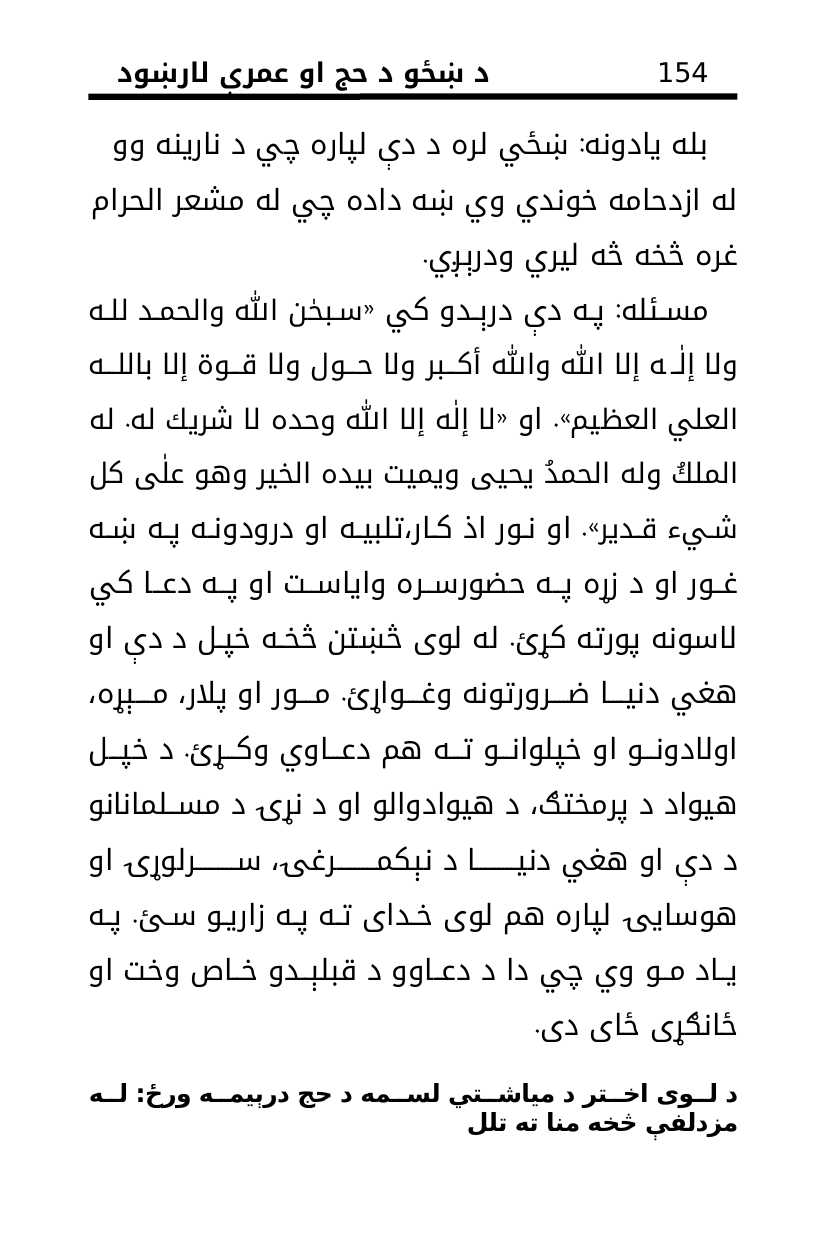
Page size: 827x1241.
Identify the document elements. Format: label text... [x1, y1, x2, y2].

text د لوى اختر د مياشتي لسمه د حج درېيمه ورځ: له مزدلفې څخه منا ته تلل [89, 1079, 738, 1137]
text بله يادونه: ښځي لره د دې لپاره چي د نارينه وو له ازدحامه خوندي وي ښه داده چي له مشعر الحرام غره څخه څه ليري ودرېږي. [89, 117, 738, 283]
text مسئله: په دې درېدو كي «سبحٰن الله والحمد لله ولا إلٰه إلا الله والله أكبر ولا حول ولا قوة إلا بالله العلي العظيم». او «لا إلٰه إلا الله وحده لا شريك له. له الملكُ وله الحمدُ يحيى ويميت بيده الخير وهو علٰى كل شيء قدير». او نور اذ كار،تلبيه او درودونه په ښه غور او د زړه په حضورسره واياست او په دعا كي لاسونه پورته كړئ. له لوى څښتن څخه خپل د دې او هغي دنيا ضرورتونه وغواړئ. مور او پلار، مېړه، اولادونو او خپلوانو ته هم دعاوي وكړئ. د خپل هيواد د پرمختګ، د هيوادوالو او د نړۍ د مسلمانانو د دې او هغي دنيا د نېكمرغۍ، سرلوړۍ او هوسايۍ لپاره هم لوى خداى ته په زاريو سئ. په ياد مو وي چي دا د دعاوو د قبلېدو خاص وخت او ځانګړى ځاى دى. [89, 283, 738, 1054]
